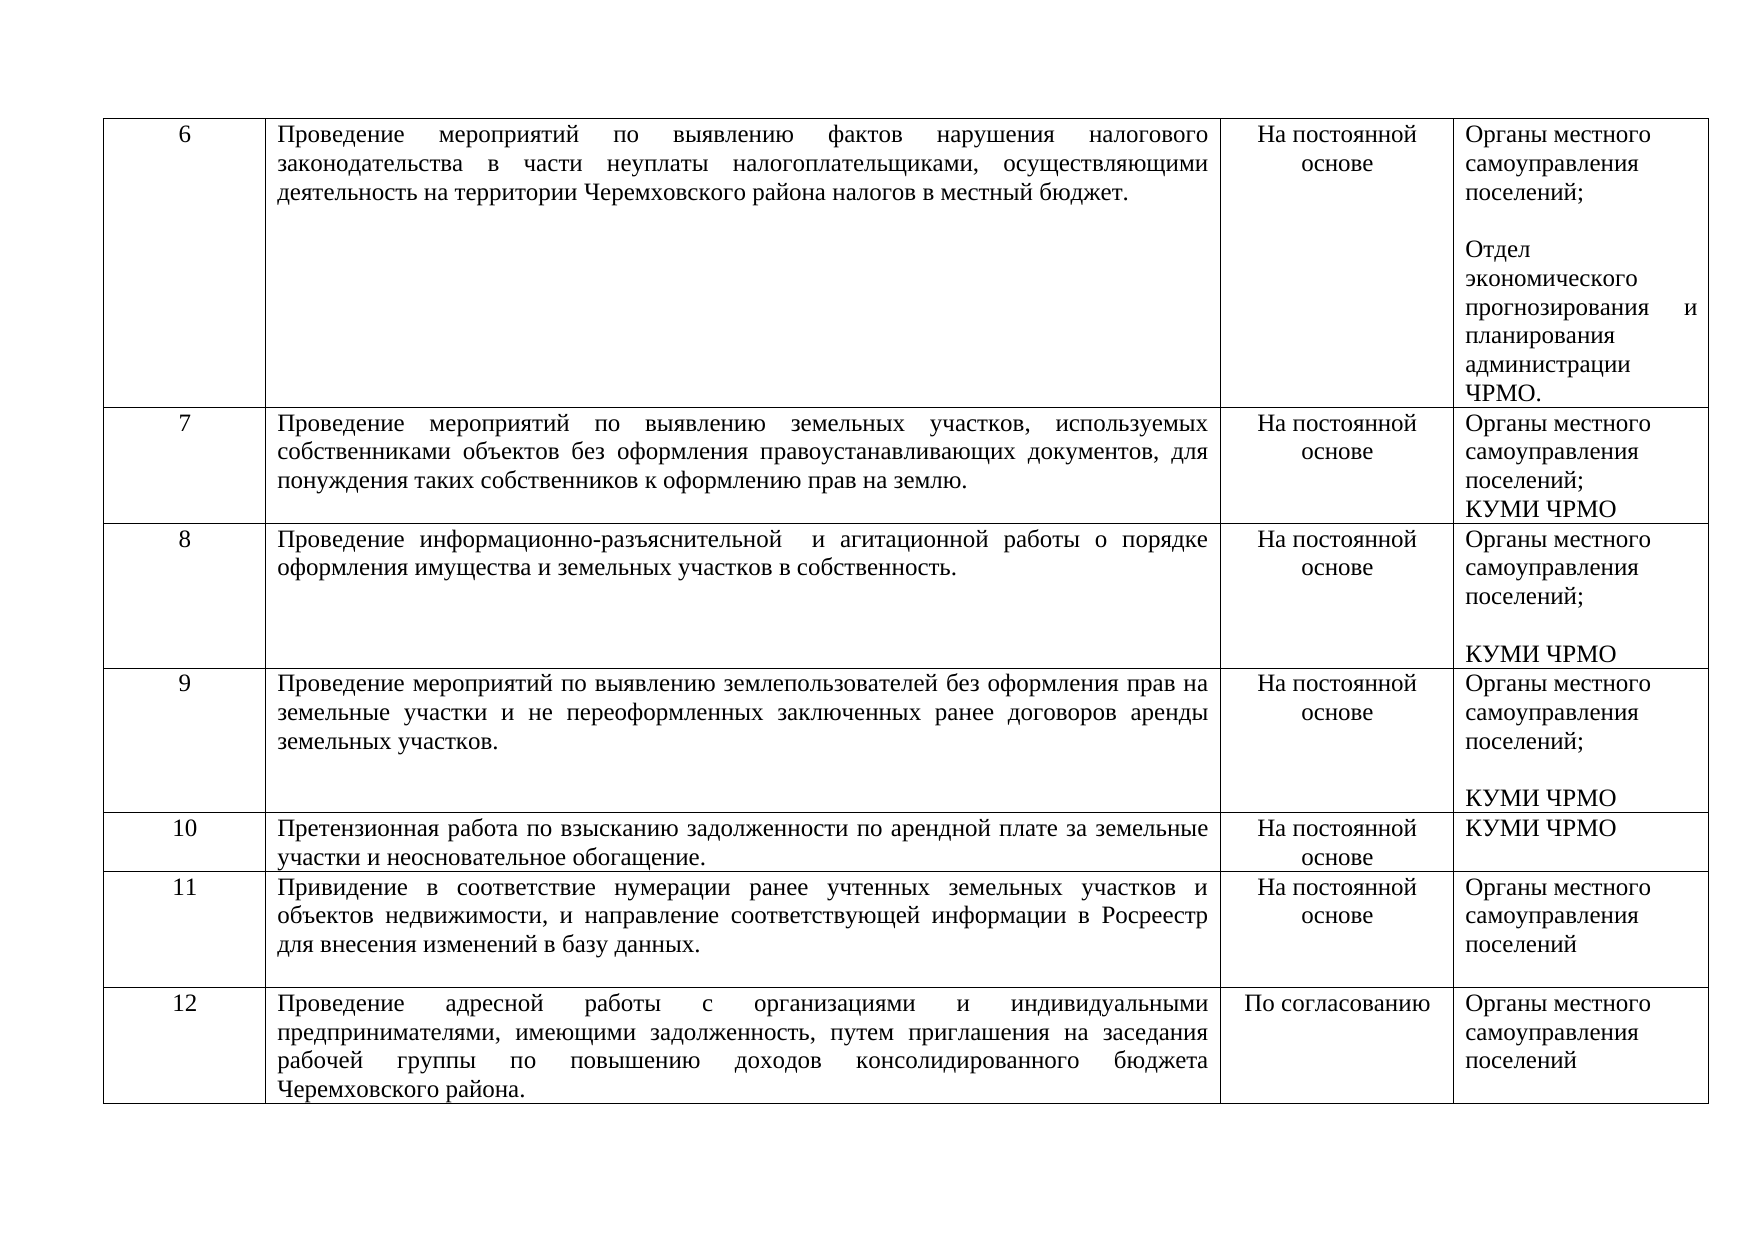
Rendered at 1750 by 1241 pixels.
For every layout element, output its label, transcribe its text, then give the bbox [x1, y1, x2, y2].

table_cell На постоянной основе [1221, 408, 1453, 523]
table_cell Органы местного самоуправления поселений; КУМИ ЧРМО [1454, 408, 1708, 523]
table_cell 10 [104, 813, 265, 871]
table_cell 11 [104, 872, 265, 987]
table_cell Претензионная работа по взысканию задолженности по арендной плате за земельные участки и неосновательное обогащение. [266, 813, 1220, 871]
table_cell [1454, 119, 1708, 407]
table_cell Проведение мероприятий по выявлению земельных участков, используемых собственниками объектов без оформления правоустанавливающих документов, для понуждения таких собственников к оформлению прав на землю. [266, 408, 1220, 523]
table_cell 7 [104, 408, 265, 523]
table_cell Органы местного самоуправления поселений; КУМИ ЧРМО [1454, 669, 1708, 812]
table_cell На постоянной основе [1221, 872, 1453, 987]
table_cell На постоянной основе [1221, 524, 1453, 667]
table_cell 9 [104, 669, 265, 812]
table_cell Проведение адресной работы с организациями и индивидуальными предпринимателями, имеющими задолженность, путем приглашения на заседания рабочей группы по повышению доходов консолидированного бюджета Черемховского района. [266, 988, 1220, 1103]
table_cell На постоянной основе [1221, 669, 1453, 812]
table_cell Органы местного самоуправления поселений; КУМИ ЧРМО [1454, 524, 1708, 667]
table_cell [1454, 988, 1708, 1103]
table_cell 6 [104, 119, 265, 407]
table_cell Привидение в соответствие нумерации ранее учтенных земельных участков и объектов недвижимости, и направление соответствующей информации в Росреестр для внесения изменений в базу данных. [266, 872, 1220, 987]
table_cell 8 [104, 524, 265, 667]
table_cell Проведение информационно-разъяснительной и агитационной работы о порядке оформления имущества и земельных участков в собственность. [266, 524, 1220, 667]
table_cell На постоянной основе [1221, 813, 1453, 871]
table_cell По согласованию [1221, 988, 1453, 1103]
table_cell 12 [104, 988, 265, 1103]
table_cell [1221, 119, 1453, 407]
table_cell КУМИ ЧРМО [1454, 813, 1708, 871]
table_cell Проведение мероприятий по выявлению фактов нарушения налогового законодательства в части неуплаты налогоплательщиками, осуществляющими деятельность на территории Черемховского района налогов в местный бюджет. [266, 119, 1220, 407]
table_cell Проведение мероприятий по выявлению землепользователей без оформления прав на земельные участки и не переоформленных заключенных ранее договоров аренды земельных участков. [266, 669, 1220, 812]
table_cell Органы местного самоуправления поселений [1454, 872, 1708, 987]
